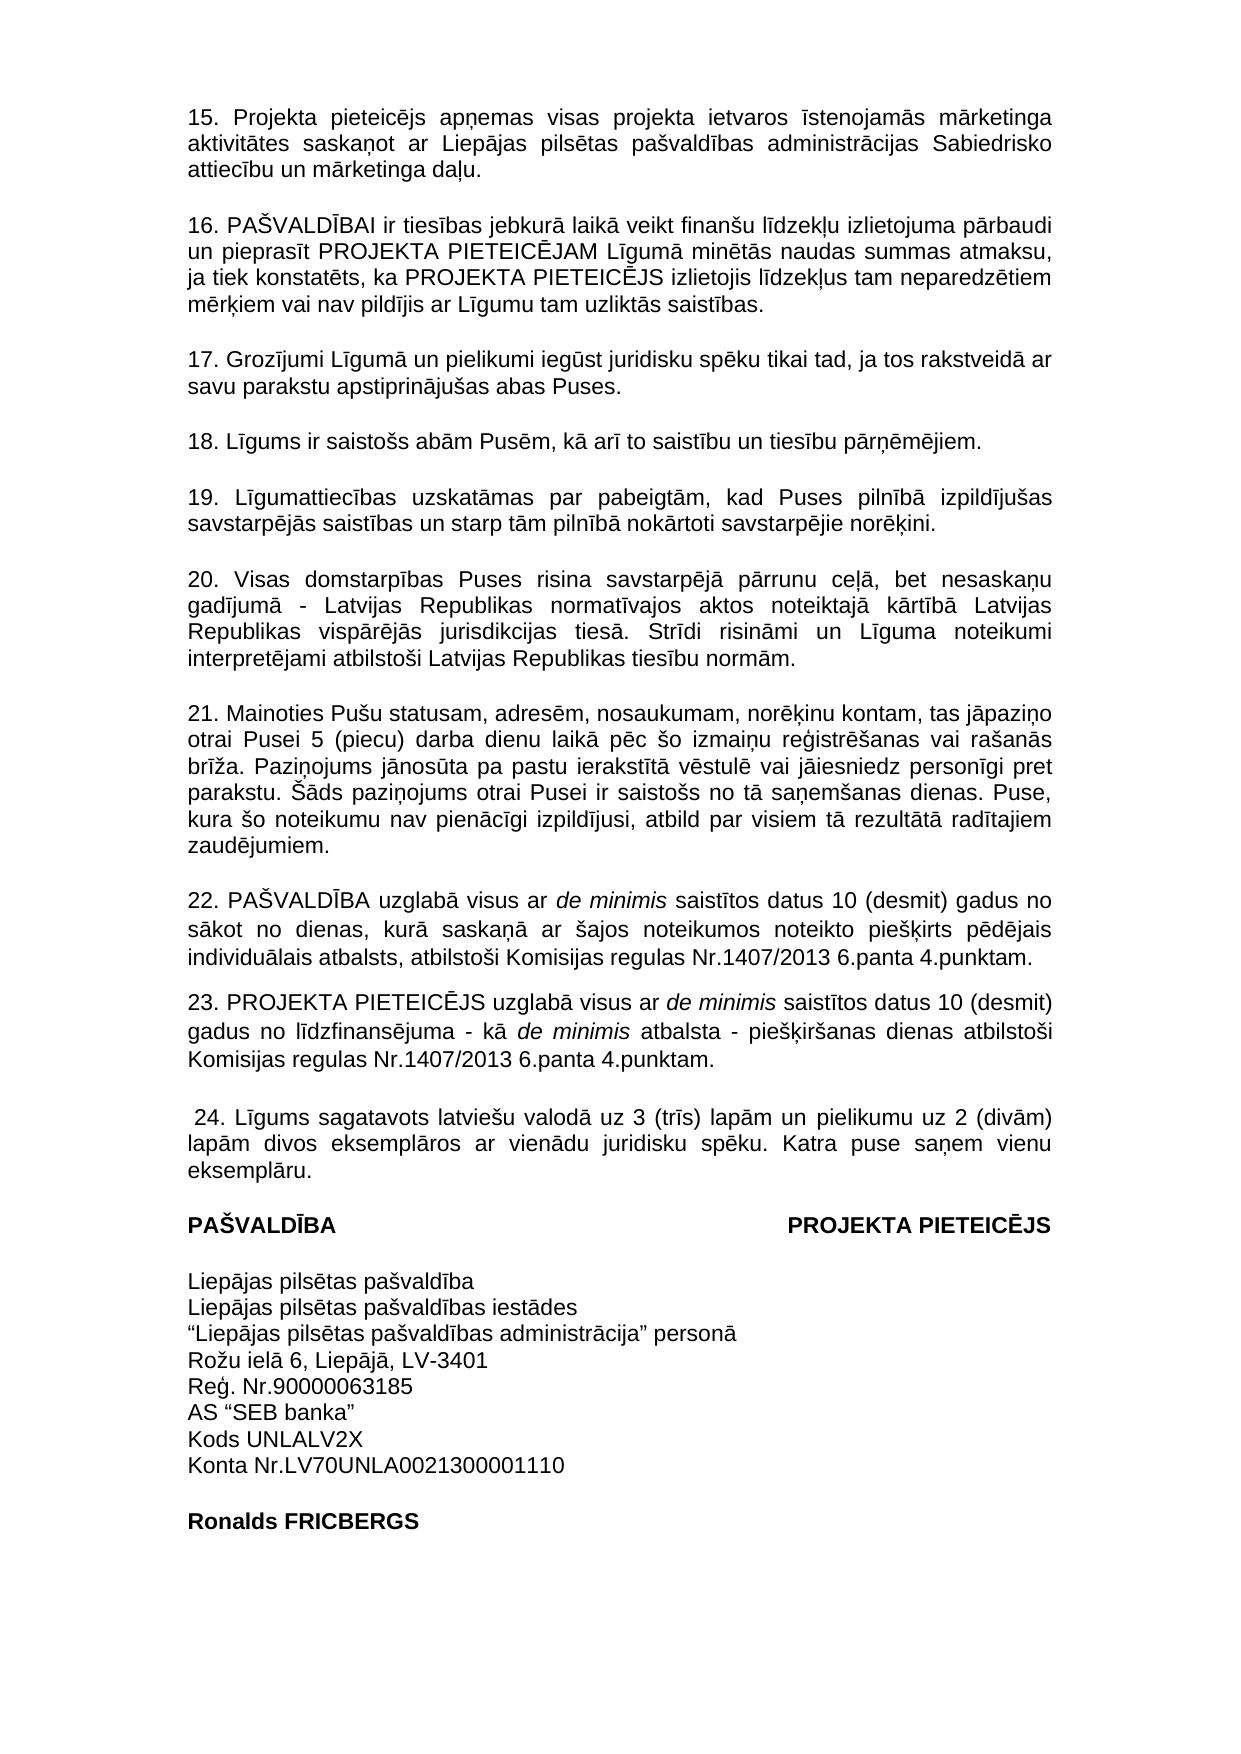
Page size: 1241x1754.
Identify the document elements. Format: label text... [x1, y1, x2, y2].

text 17. Grozījumi Līgumā un pielikumi iegūst juridisku spēku tikai tad, ja tos rakstveidā ar savu parakstu apstiprinājušas abas Puses. [187, 346, 1053, 399]
text PAŠVALDĪBA PROJEKTA PIETEICĒJS [187, 1212, 1053, 1238]
text 22. PAŠVALDĪBA uzglabā visus ar de minimis saistītos datus 10 (desmit) gadus no sākot no dienas, kurā saskaņā ar šajos noteikumos noteikto piešķirts pēdējais individuālais atbalsts, atbilstoši Komisijas regulas Nr.1407/2013 6.panta 4.punktam. [187, 887, 1053, 971]
text 21. Mainoties Pušu statusam, adresēm, nosaukumam, norēķinu kontam, tas jāpaziņo otrai Pusei 5 (piecu) darba dienu laikā pēc šo izmaiņu reģistrēšanas vai rašanās brīža. Paziņojums jānosūta pa pastu ierakstītā vēstulē vai jāiesniedz personīgi pret parakstu. Šāds paziņojums otrai Pusei ir saistošs no tā saņemšanas dienas. Puse, kura šo noteikumu nav pienācīgi izpildījusi, atbild par visiem tā rezultātā radītajiem zaudējumiem. [187, 700, 1053, 858]
text Reģ. Nr.90000063185 [187, 1373, 1053, 1399]
text Rožu ielā 6, Liepājā, LV-3401 [187, 1347, 1053, 1373]
text 16. PAŠVALDĪBAI ir tiesības jebkurā laikā veikt finanšu līdzekļu izlietojuma pārbaudi un pieprasīt PROJEKTA PIETEICĒJAM Līgumā minētās naudas summas atmaksu, ja tiek konstatēts, ka PROJEKTA PIETEICĒJS izlietojis līdzekļus tam neparedzētiem mērķiem vai nav pildījis ar Līgumu tam uzliktās saistības. [187, 212, 1053, 317]
text “Liepājas pilsētas pašvaldības administrācija” personā [187, 1320, 1053, 1347]
text 19. Līgumattiecības uzskatāmas par pabeigtām, kad Puses pilnībā izpildījušas savstarpējās saistības un starp tām pilnībā nokārtoti savstarpējie norēķini. [187, 484, 1053, 536]
text 15. Projekta pieteicējs apņemas visas projekta ietvaros īstenojamās mārketinga aktivitātes saskaņot ar Liepājas pilsētas pašvaldības administrācijas Sabiedrisko attiecību un mārketinga daļu. [187, 103, 1053, 182]
text 23. PROJEKTA PIETEICĒJS uzglabā visus ar de minimis saistītos datus 10 (desmit) gadus no līdzfinansējuma - kā de minimis atbalsta - piešķiršanas dienas atbilstoši Komisijas regulas Nr.1407/2013 6.panta 4.punktam. [187, 989, 1053, 1073]
text Ronalds FRICBERGS [187, 1508, 1053, 1534]
text 18. Līgums ir saistošs abām Pusēm, kā arī to saistību un tiesību pārņēmējiem. [187, 428, 1053, 454]
text Liepājas pilsētas pašvaldības iestādes [187, 1294, 1053, 1320]
text Kods UNLALV2X [187, 1426, 1053, 1452]
text 24. Līgums sagatavots latviešu valodā uz 3 (trīs) lapām un pielikumu uz 2 (divām) lapām divos eksemplāros ar vienādu juridisku spēku. Katra puse saņem vienu eksemplāru. [187, 1104, 1053, 1183]
text Konta Nr.LV70UNLA0021300001110 [187, 1452, 1053, 1478]
text Liepājas pilsētas pašvaldība [187, 1268, 1053, 1294]
text 20. Visas domstarpības Puses risina savstarpējā pārrunu ceļā, bet nesaskaņu gadījumā - Latvijas Republikas normatīvajos aktos noteiktajā kārtībā Latvijas Republikas vispārējās jurisdikcijas tiesā. Strīdi risināmi un Līguma noteikumi interpretējami atbilstoši Latvijas Republikas tiesību normām. [187, 566, 1053, 671]
text AS “SEB banka” [187, 1399, 1053, 1426]
